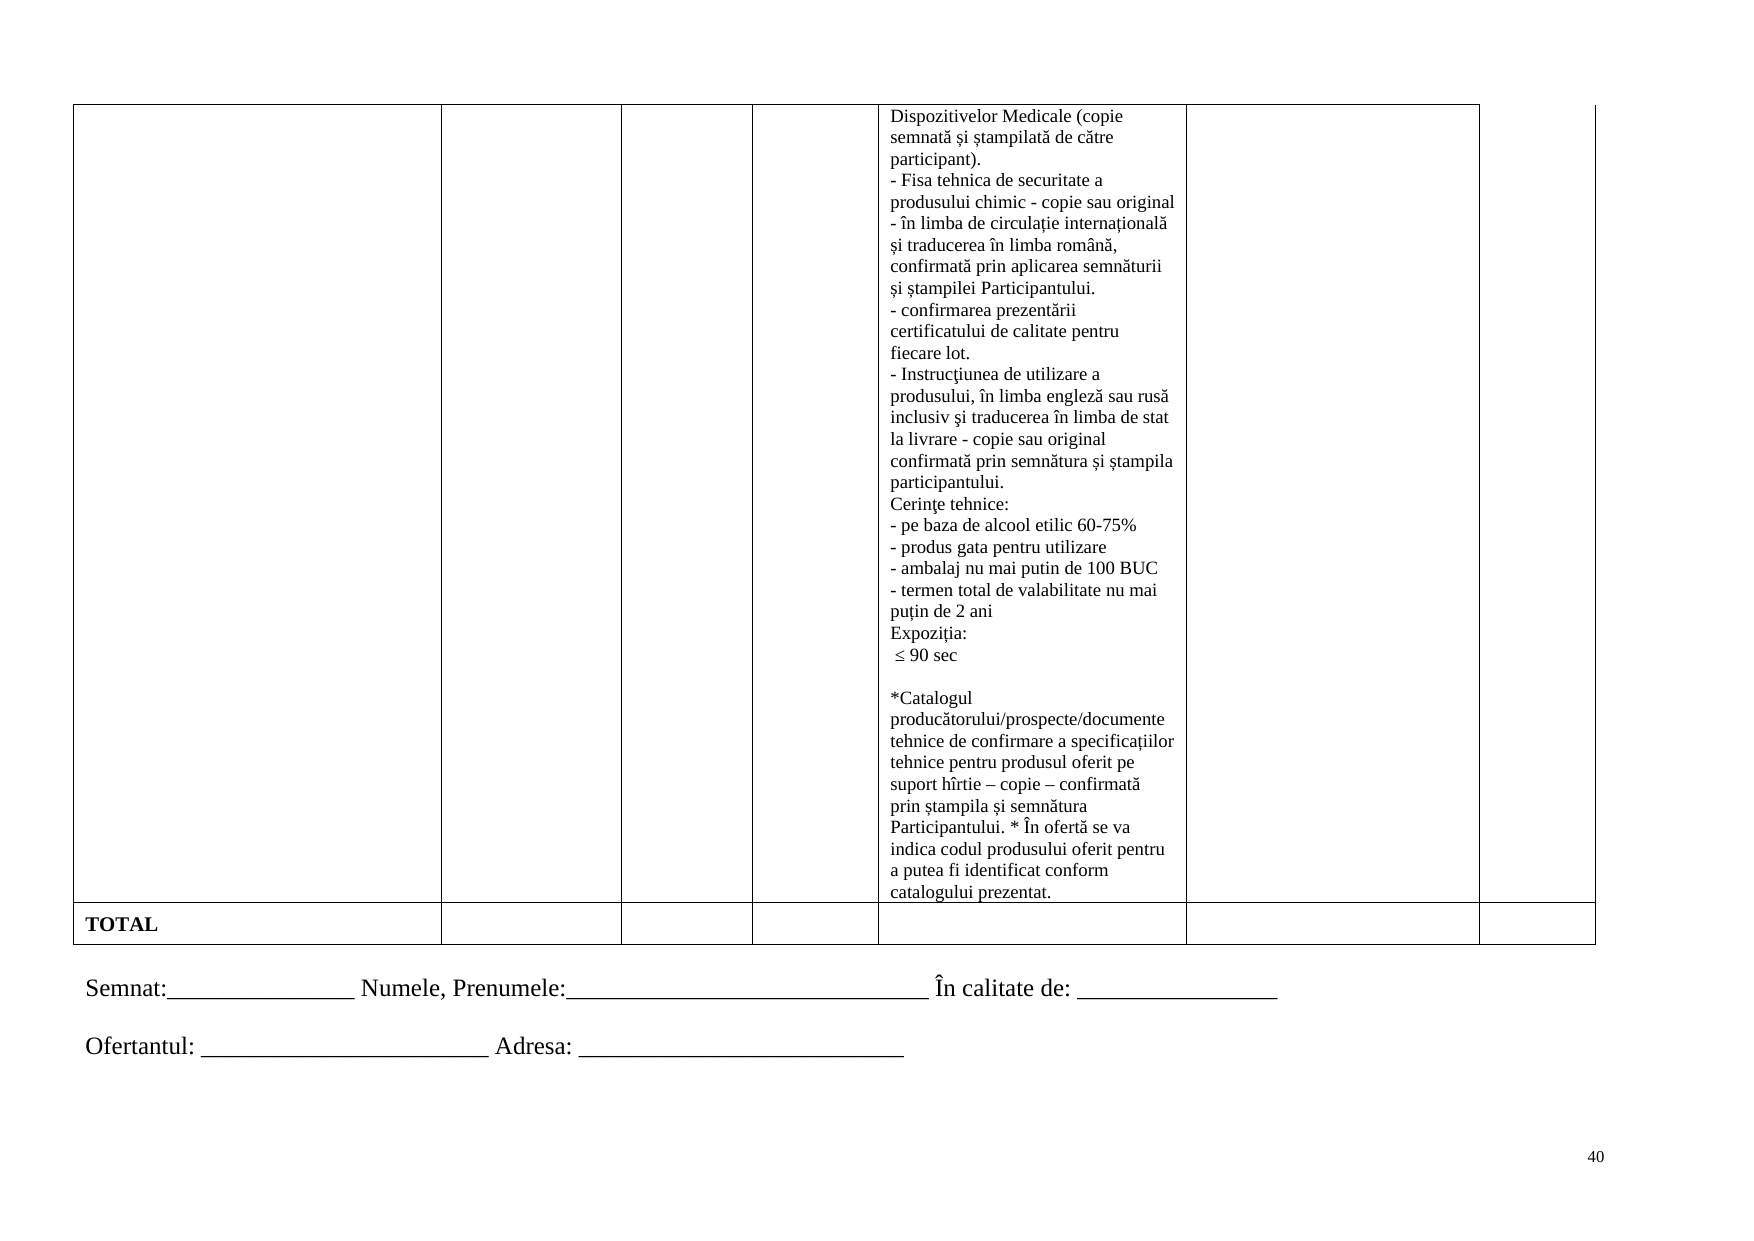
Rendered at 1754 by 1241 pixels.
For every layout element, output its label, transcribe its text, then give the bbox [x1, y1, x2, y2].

table_cell [879, 903, 1186, 944]
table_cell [879, 105, 1186, 902]
table_cell [753, 105, 878, 902]
table_cell [1187, 105, 1479, 902]
table_cell [1480, 104, 1595, 902]
table_cell [442, 105, 621, 902]
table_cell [74, 105, 441, 902]
table_cell [1480, 903, 1595, 944]
table_cell [622, 105, 752, 902]
table_cell [1187, 903, 1479, 944]
table_cell [442, 903, 621, 944]
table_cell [74, 944, 1604, 1088]
table_cell TOTAL [74, 903, 441, 944]
table_cell [753, 903, 878, 944]
table_cell [622, 903, 752, 944]
